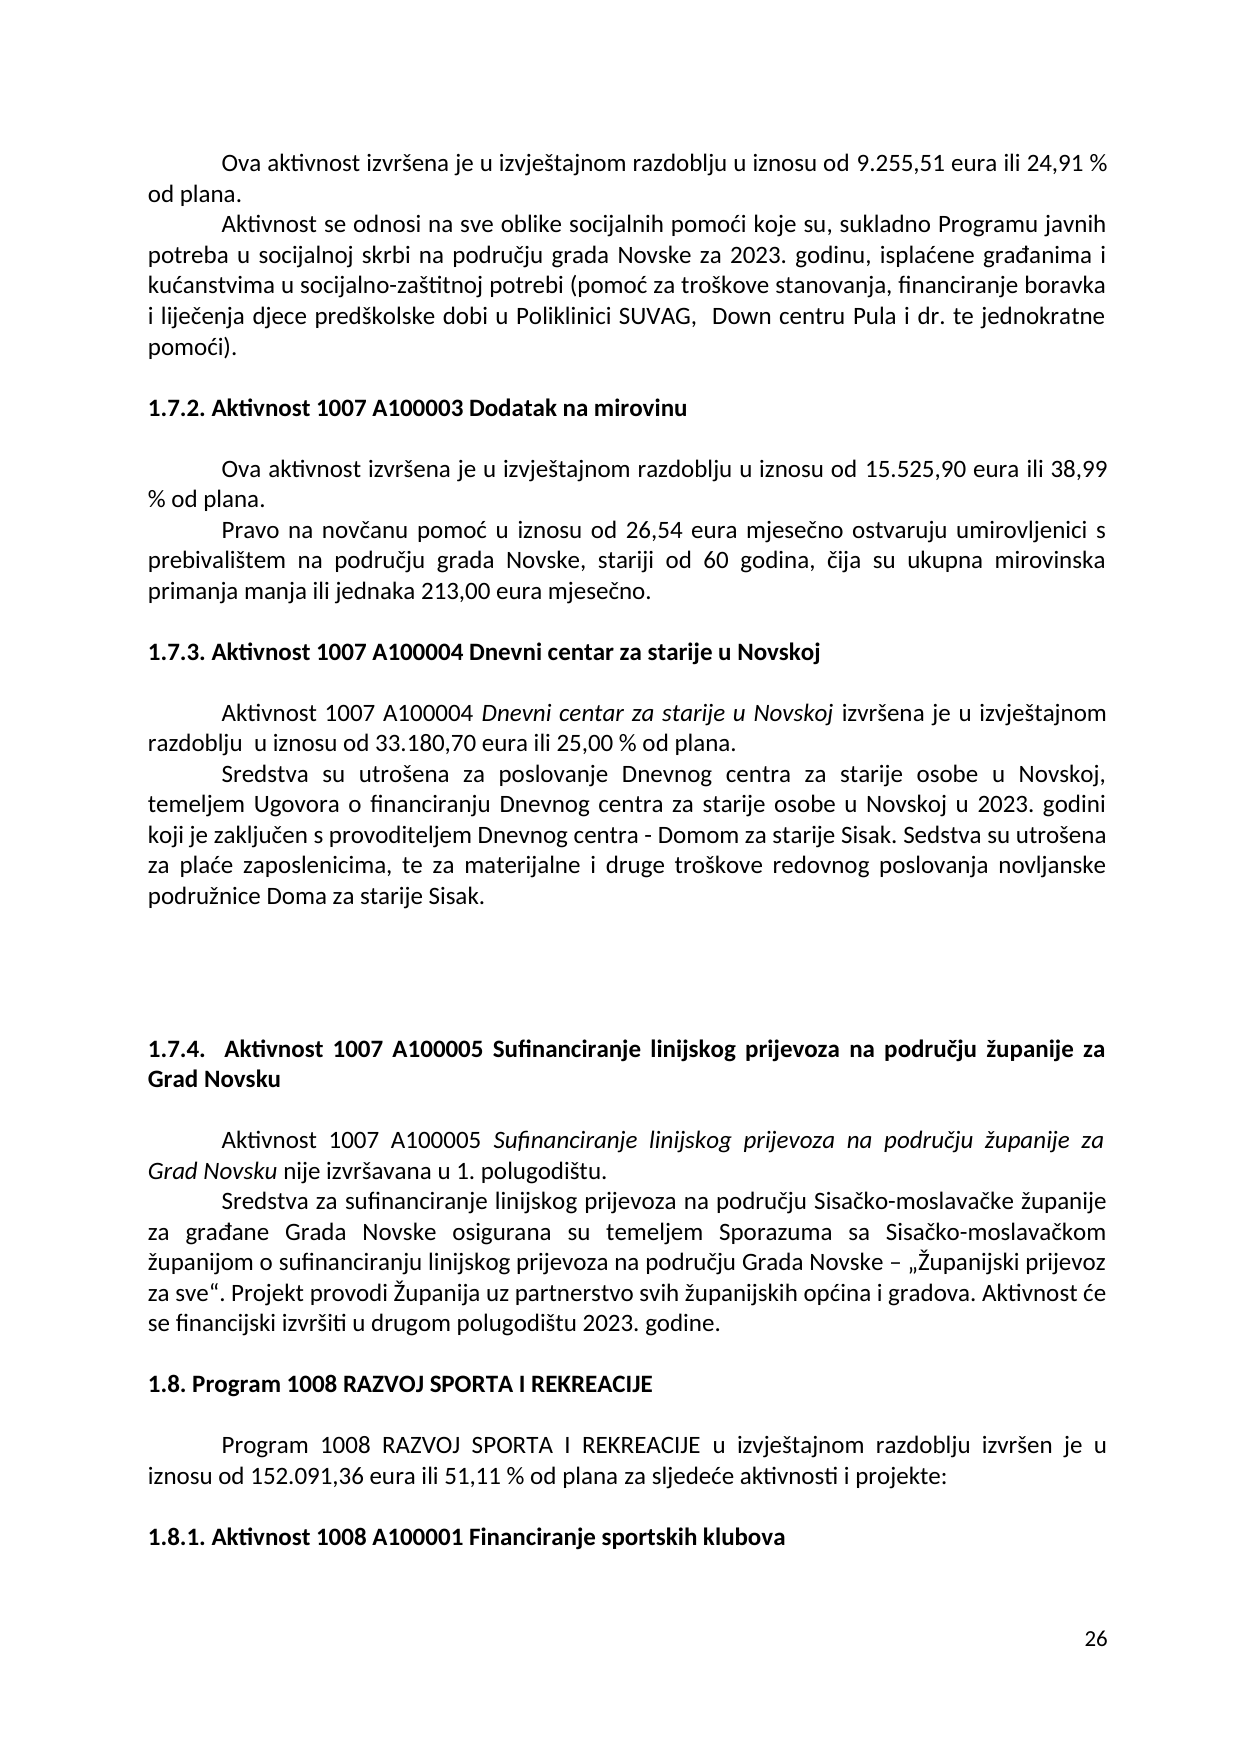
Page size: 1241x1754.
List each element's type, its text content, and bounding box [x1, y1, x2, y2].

text Ova aktivnost izvršena je u izvještajnom razdoblju u iznosu od 9.255,51 eura ili 24,91 % od plana. [148, 148, 1107, 209]
text 1.8.1. Aktivnost 1008 A100001 Financiranje sportskih klubova [148, 1521, 1107, 1552]
text Sredstva su utrošena za poslovanje Dnevnog centra za starije osobe u Novskoj, temeljem Ugovora o financiranju Dnevnog centra za starije osobe u Novskoj u 2023. godini koji je zaključen s provoditeljem Dnevnog centra - Domom za starije Sisak. Sedstva su utrošena za plaće zaposlenicima, te za materijalne i druge troškove redovnog poslovanja novljanske podružnice Doma za starije Sisak. [148, 758, 1107, 911]
text Aktivnost 1007 A100004 Dnevni centar za starije u Novskoj izvršena je u izvještajnom razdoblju u iznosu od 33.180,70 eura ili 25,00 % od plana. [148, 697, 1107, 758]
text 1.7.3. Aktivnost 1007 A100004 Dnevni centar za starije u Novskoj [148, 636, 1107, 666]
text Program 1008 RAZVOJ SPORTA I REKREACIJE u izvještajnom razdoblju izvršen je u iznosu od 152.091,36 eura ili 51,11 % od plana za sljedeće aktivnosti i projekte: [148, 1429, 1107, 1491]
text Aktivnost 1007 A100005 Sufinanciranje linijskog prijevoza na području županije za Grad Novsku nije izvršavana u 1. polugodištu. [148, 1124, 1107, 1185]
text 1.7.2. Aktivnost 1007 A100003 Dodatak na mirovinu [148, 392, 1107, 422]
text 1.7.4. Aktivnost 1007 A100005 Sufinanciranje linijskog prijevoza na području županije za Grad Novsku [148, 1033, 1107, 1094]
text 1.8. Program 1008 RAZVOJ SPORTA I REKREACIJE [148, 1368, 1107, 1399]
text Pravo na novčanu pomoć u iznosu od 26,54 eura mjesečno ostvaruju umirovljenici s prebivalištem na području grada Novske, stariji od 60 godina, čija su ukupna mirovinska primanja manja ili jednaka 213,00 eura mjesečno. [148, 514, 1107, 605]
text Aktivnost se odnosi na sve oblike socijalnih pomoći koje su, sukladno Programu javnih potreba u socijalnoj skrbi na području grada Novske za 2023. godinu, isplaćene građanima i kućanstvima u socijalno-zaštitnoj potrebi (pomoć za troškove stanovanja, financiranje boravka i liječenja djece predškolske dobi u Poliklinici SUVAG, Down centru Pula i dr. te jednokratne pomoći). [148, 209, 1107, 361]
text Sredstva za sufinanciranje linijskog prijevoza na području Sisačko-moslavačke županije za građane Grada Novske osigurana su temeljem Sporazuma sa Sisačko-moslavačkom županijom o sufinanciranju linijskog prijevoza na području Grada Novske – „Županijski prijevoz za sve“. Projekt provodi Županija uz partnerstvo svih županijskih općina i gradova. Aktivnost će se financijski izvršiti u drugom polugodištu 2023. godine. [148, 1185, 1107, 1338]
text Ova aktivnost izvršena je u izvještajnom razdoblju u iznosu od 15.525,90 eura ili 38,99 % od plana. [148, 453, 1107, 514]
